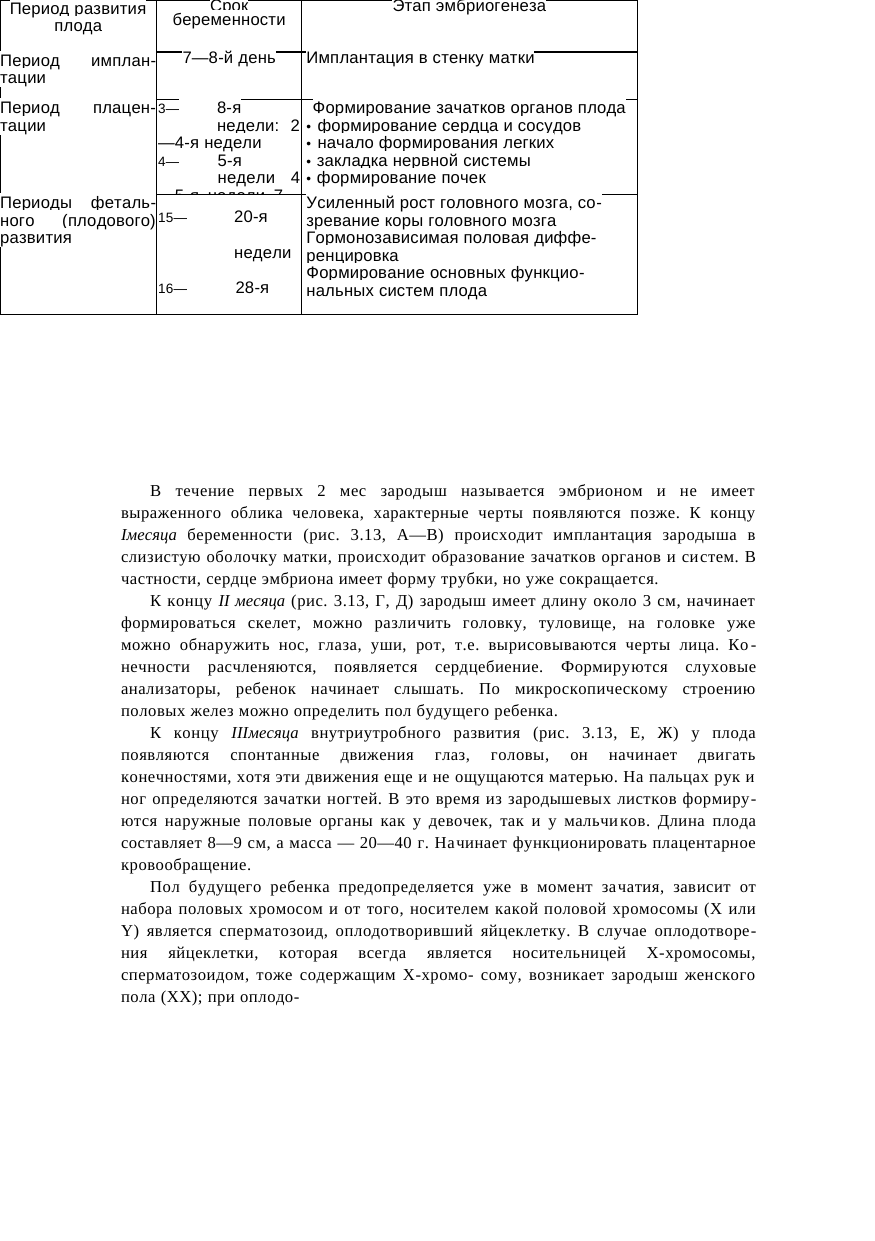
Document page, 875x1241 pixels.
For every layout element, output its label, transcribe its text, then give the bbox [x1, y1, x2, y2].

table_cell Период плацен- тации [1, 117, 156, 193]
table_cell Усиленный рост головного мозга, созревание коры головного мозга Гормонозависимая половая диффе- ренцировка Формирование основных функциональных систем плода [302, 195, 637, 314]
table_cell Имплантация в стенку матки [302, 53, 637, 99]
table_cell Периоды фетального (плодового) развития [1, 229, 156, 314]
table_cell Период имплантации [1, 70, 156, 98]
table_header Этап эмбриогенеза [302, 1, 637, 51]
table_cell 7—8-й день [157, 53, 301, 99]
table_cell 20-я недели 28-я недели 20—24-я недели [157, 195, 301, 314]
table_header Период развития плода [1, 1, 156, 51]
table_cell Формирование зачатков органов плода формирование сердца и сосудов начало формирования легких закладка нервной системы формирование почек [302, 100, 637, 193]
table_header Срок беременности [157, 1, 301, 51]
table_cell 8-я недели: 2—4-я недели 5-я недели 4—5-я недели 7—8-я недели [157, 100, 301, 193]
